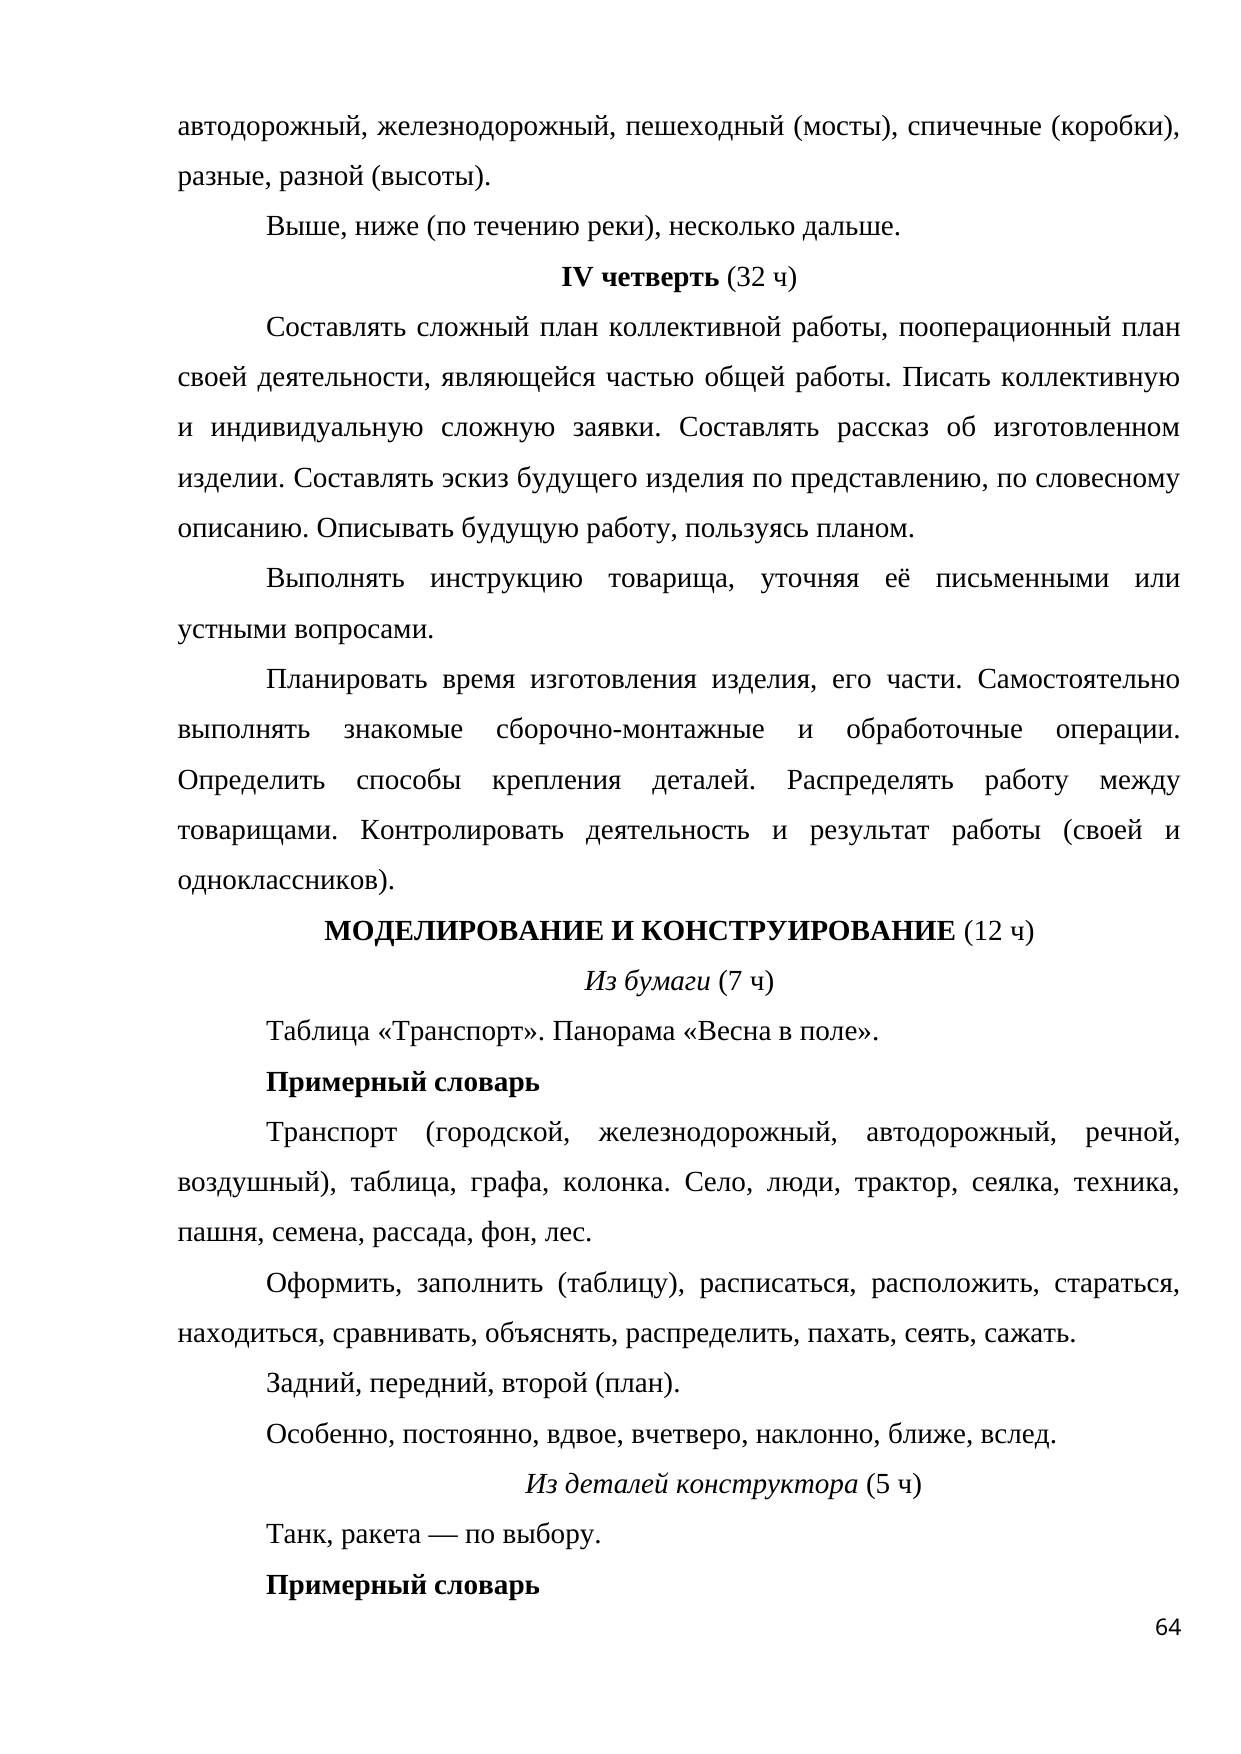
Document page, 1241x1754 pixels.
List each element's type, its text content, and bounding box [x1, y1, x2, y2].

text Выше, ниже (по течению реки), несколько дальше. [177, 208, 1181, 242]
text Примерный словарь [177, 1567, 1181, 1600]
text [177, 108, 1181, 192]
text Выполнять инструкцию товарища, уточняя её письменными или устными вопросами. [177, 561, 1181, 644]
text Из бумаги (7 ч) [177, 963, 1181, 997]
text Танк, ракета — по выбору. [177, 1516, 1181, 1550]
text Транспорт (городской, железнодорожный, автодорожный, речной, воздушный), таблица, графа, колонка. Село, люди, трактор, сеялка, техника, пашня, семена, рассада, фон, лес. [177, 1114, 1181, 1248]
text Оформить, заполнить (таблицу), расписаться, расположить, стараться, находиться, сравнивать, объяснять, распределить, пахать, сеять, сажать. [177, 1265, 1181, 1349]
text IV четверть (32 ч) [177, 259, 1181, 292]
text Из деталей конструктора (5 ч) [177, 1466, 1181, 1500]
text МОДЕЛИРОВАНИЕ И КОНСТРУИРОВАНИЕ (12 ч) [177, 913, 1181, 946]
text Планировать время изготовления изделия, его части. Самостоятельно выполнять знакомые сборочно-монтажные и обработочные операции. Определить способы крепления деталей. Распределять работу между товарищами. Контролировать деятельность и результат работы (своей и одноклассников). [177, 661, 1181, 896]
text Составлять сложный план коллективной работы, пооперационный план своей деятельности, являющейся частью общей работы. Писать коллективную и индивидуальную сложную заявки. Составлять рассказ об изготовленном изделии. Составлять эскиз будущего изделия по представлению, по словесному описанию. Описывать будущую работу, пользуясь планом. [177, 309, 1181, 544]
text Таблица «Транспорт». Панорама «Весна в поле». [177, 1013, 1181, 1047]
text Примерный словарь [177, 1064, 1181, 1097]
text Задний, передний, второй (план). [177, 1366, 1181, 1399]
text Особенно, постоянно, вдвое, вчетверо, наклонно, ближе, вслед. [177, 1416, 1181, 1449]
